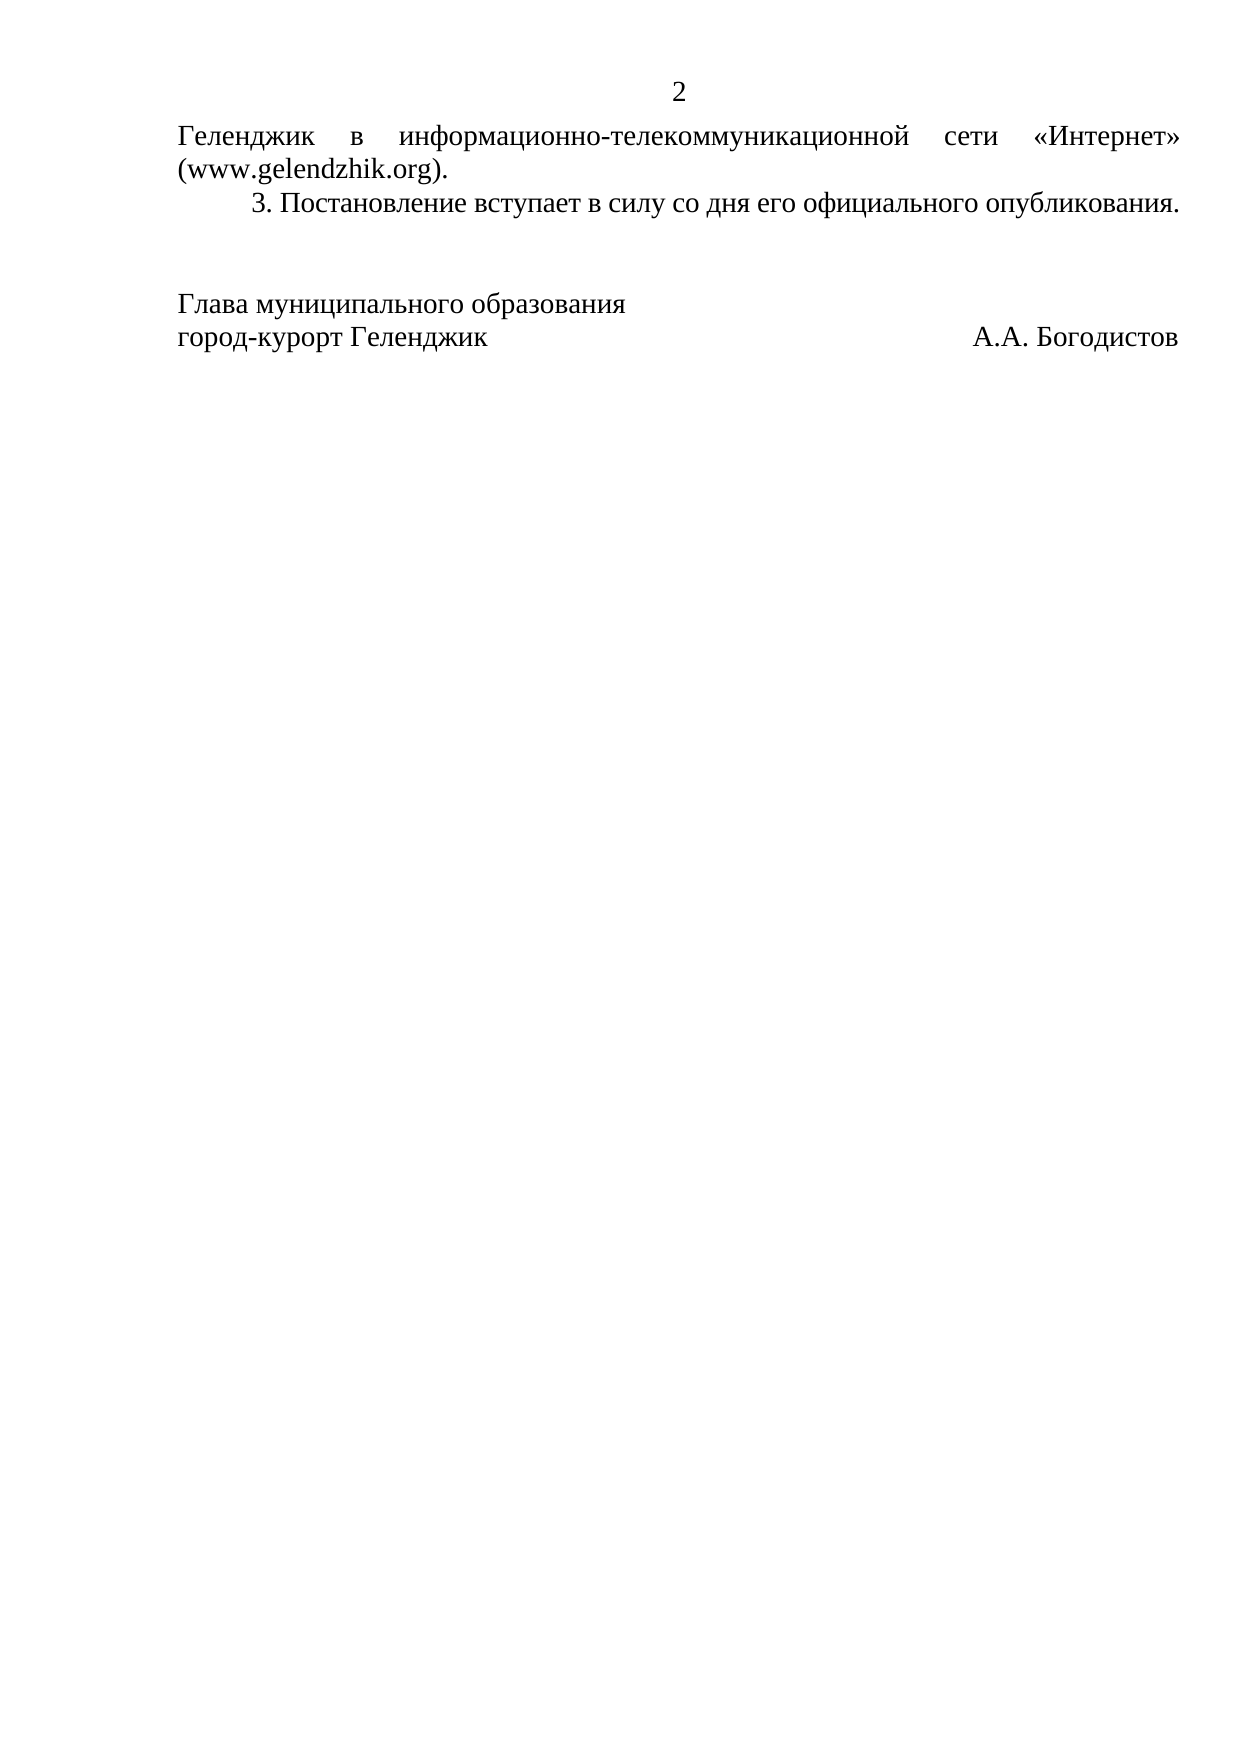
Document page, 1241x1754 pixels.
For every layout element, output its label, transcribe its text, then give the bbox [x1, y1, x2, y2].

text город-курорт Геленджик А.А. Богодистов [177, 319, 1181, 353]
text Глава муниципального образования [177, 286, 1181, 319]
text 3. Постановление вступает в силу со дня его официального опубликования. [177, 185, 1181, 219]
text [177, 118, 1181, 185]
